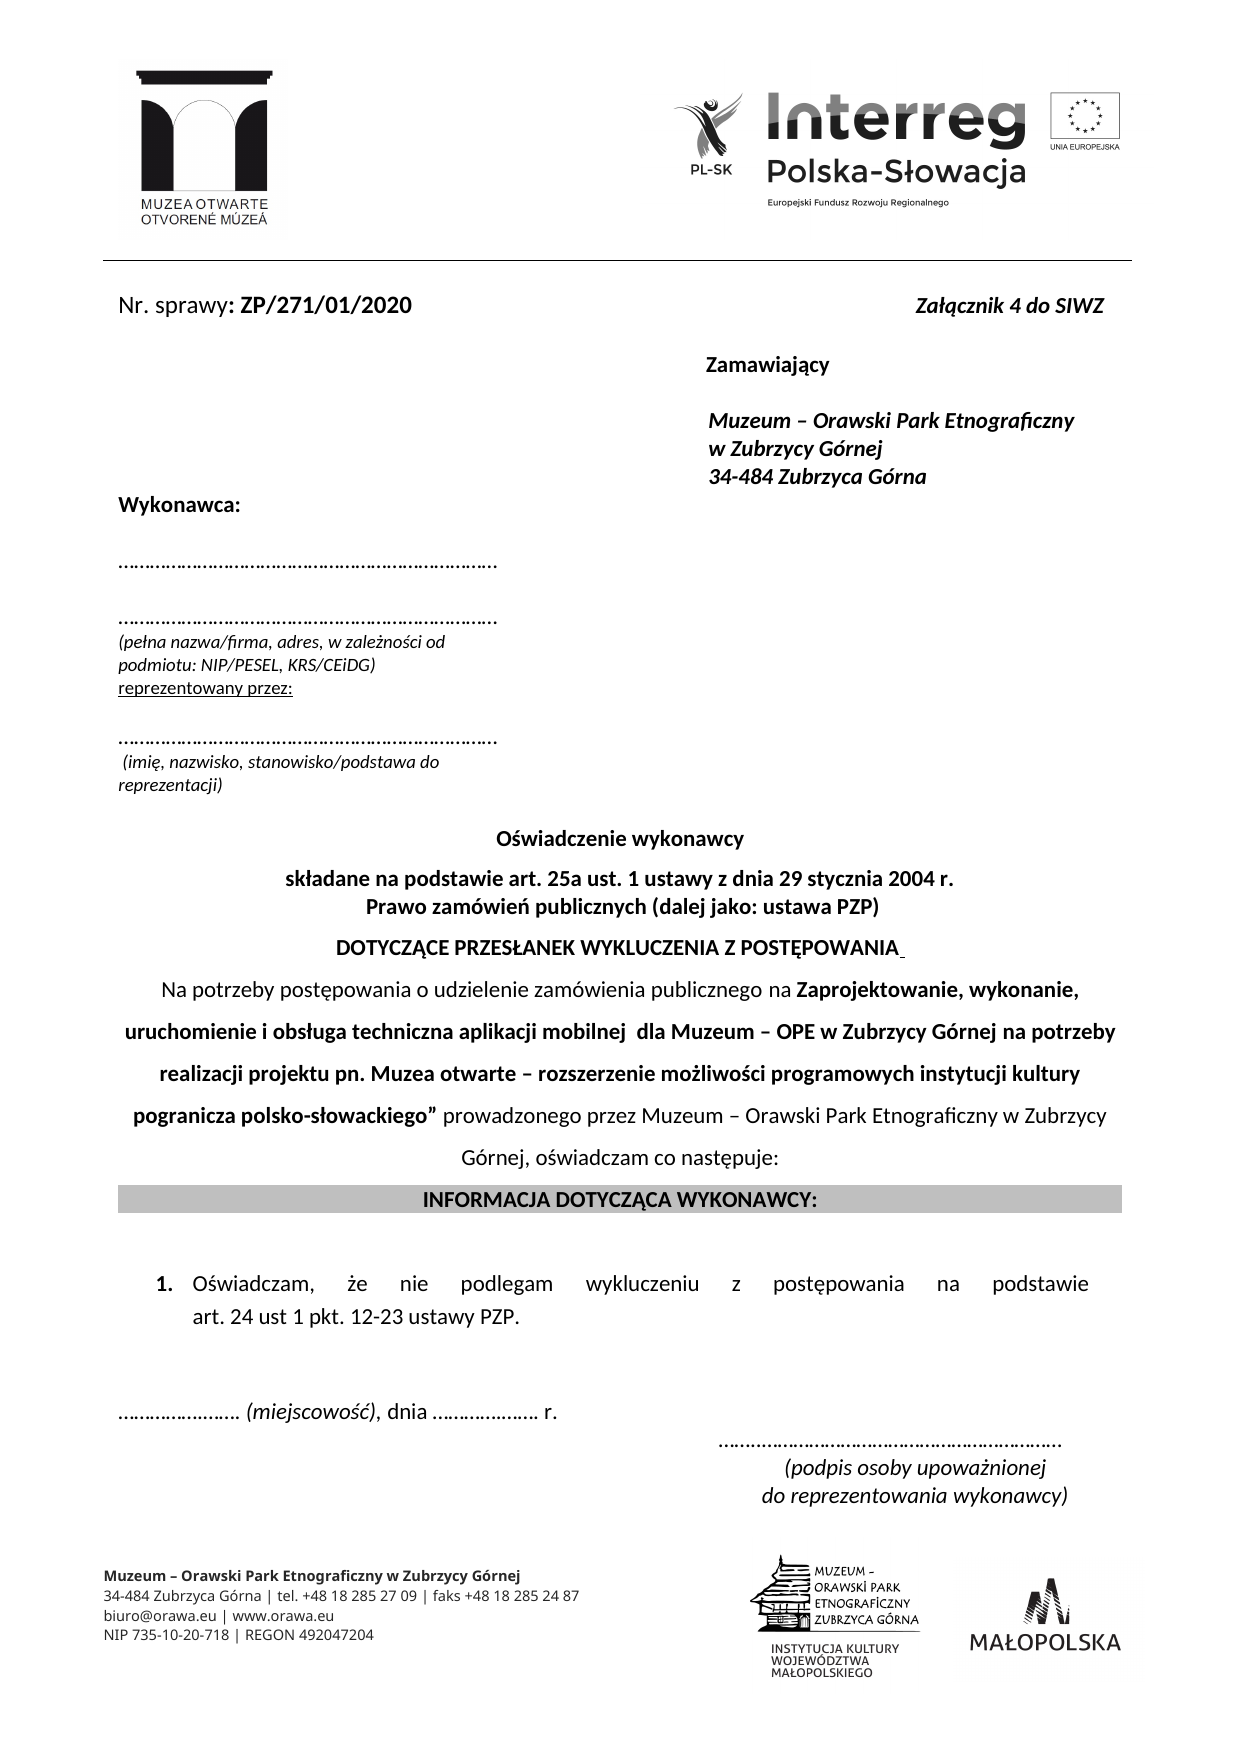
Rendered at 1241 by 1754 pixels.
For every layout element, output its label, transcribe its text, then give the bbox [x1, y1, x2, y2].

text ……………………………………………………………… [118, 722, 502, 750]
text Prawo zamówień publicznych (dalej jako: ustawa PZP) [118, 892, 1122, 920]
text Zamawiający [413, 350, 1122, 378]
text Wykonawca: [118, 490, 1122, 518]
text Oświadczenie wykonawcy [118, 824, 1122, 852]
text (podpis osoby upoważnionej [708, 1453, 1122, 1481]
list Oświadczam, że nie podlegam wykluczeniu z postępowania na podstawie art. 24 ust 1 pkt. 12-23 ustawy PZP. [155, 1269, 1122, 1330]
text składane na podstawie art. 25a ust. 1 ustawy z dnia 29 stycznia 2004 r. [118, 864, 1122, 892]
text ……..………………………………………………… [708, 1425, 1122, 1453]
picture [639, 59, 1154, 240]
text (pełna nazwa/firma, adres, w zależności od podmiotu: NIP/PESEL, KRS/CEiDG) [118, 630, 502, 676]
text (imię, nazwisko, stanowisko/podstawa do reprezentacji) [118, 750, 502, 796]
text Nr. sprawy: ZP/271/01/2020 Załącznik 4 do SIWZ [118, 289, 1122, 319]
text …………….……. (miejscowość), dnia ………….……. r. [118, 1397, 1122, 1425]
picture [953, 1557, 1146, 1682]
text Muzeum – Orawski Park Etnograficzny w Zubrzycy Górnej [708, 406, 1122, 462]
text ……………………………………………………………… [118, 546, 502, 574]
text DOTYCZĄCE PRZESŁANEK WYKLUCZENIA Z POSTĘPOWANIA Na potrzeby postępowania o udzielenie zamówienia publicznego na Zaprojektowanie, wykonanie, uruchomienie i obsługa techniczna aplikacji mobilnej dla Muzeum – OPE w Zubrzycy Górnej na potrzeby realizacji projektu pn. Muzea otwarte – rozszerzenie możliwości programowych instytucji kultury pogranicza polsko-słowackiego” prowadzonego przez Muzeum – Orawski Park Etnograficzny w Zubrzycy Górnej, oświadczam co następuje: [118, 933, 1122, 1171]
text reprezentowany przez: [118, 676, 1122, 699]
picture [118, 59, 289, 240]
text do reprezentowania wykonawcy) [708, 1481, 1122, 1509]
text 34-484 Zubrzyca Górna [634, 462, 1122, 490]
picture [725, 1537, 946, 1694]
text INFORMACJA DOTYCZĄCA WYKONAWCY: [118, 1185, 1122, 1213]
text ……………………………………………………………… [118, 602, 502, 630]
